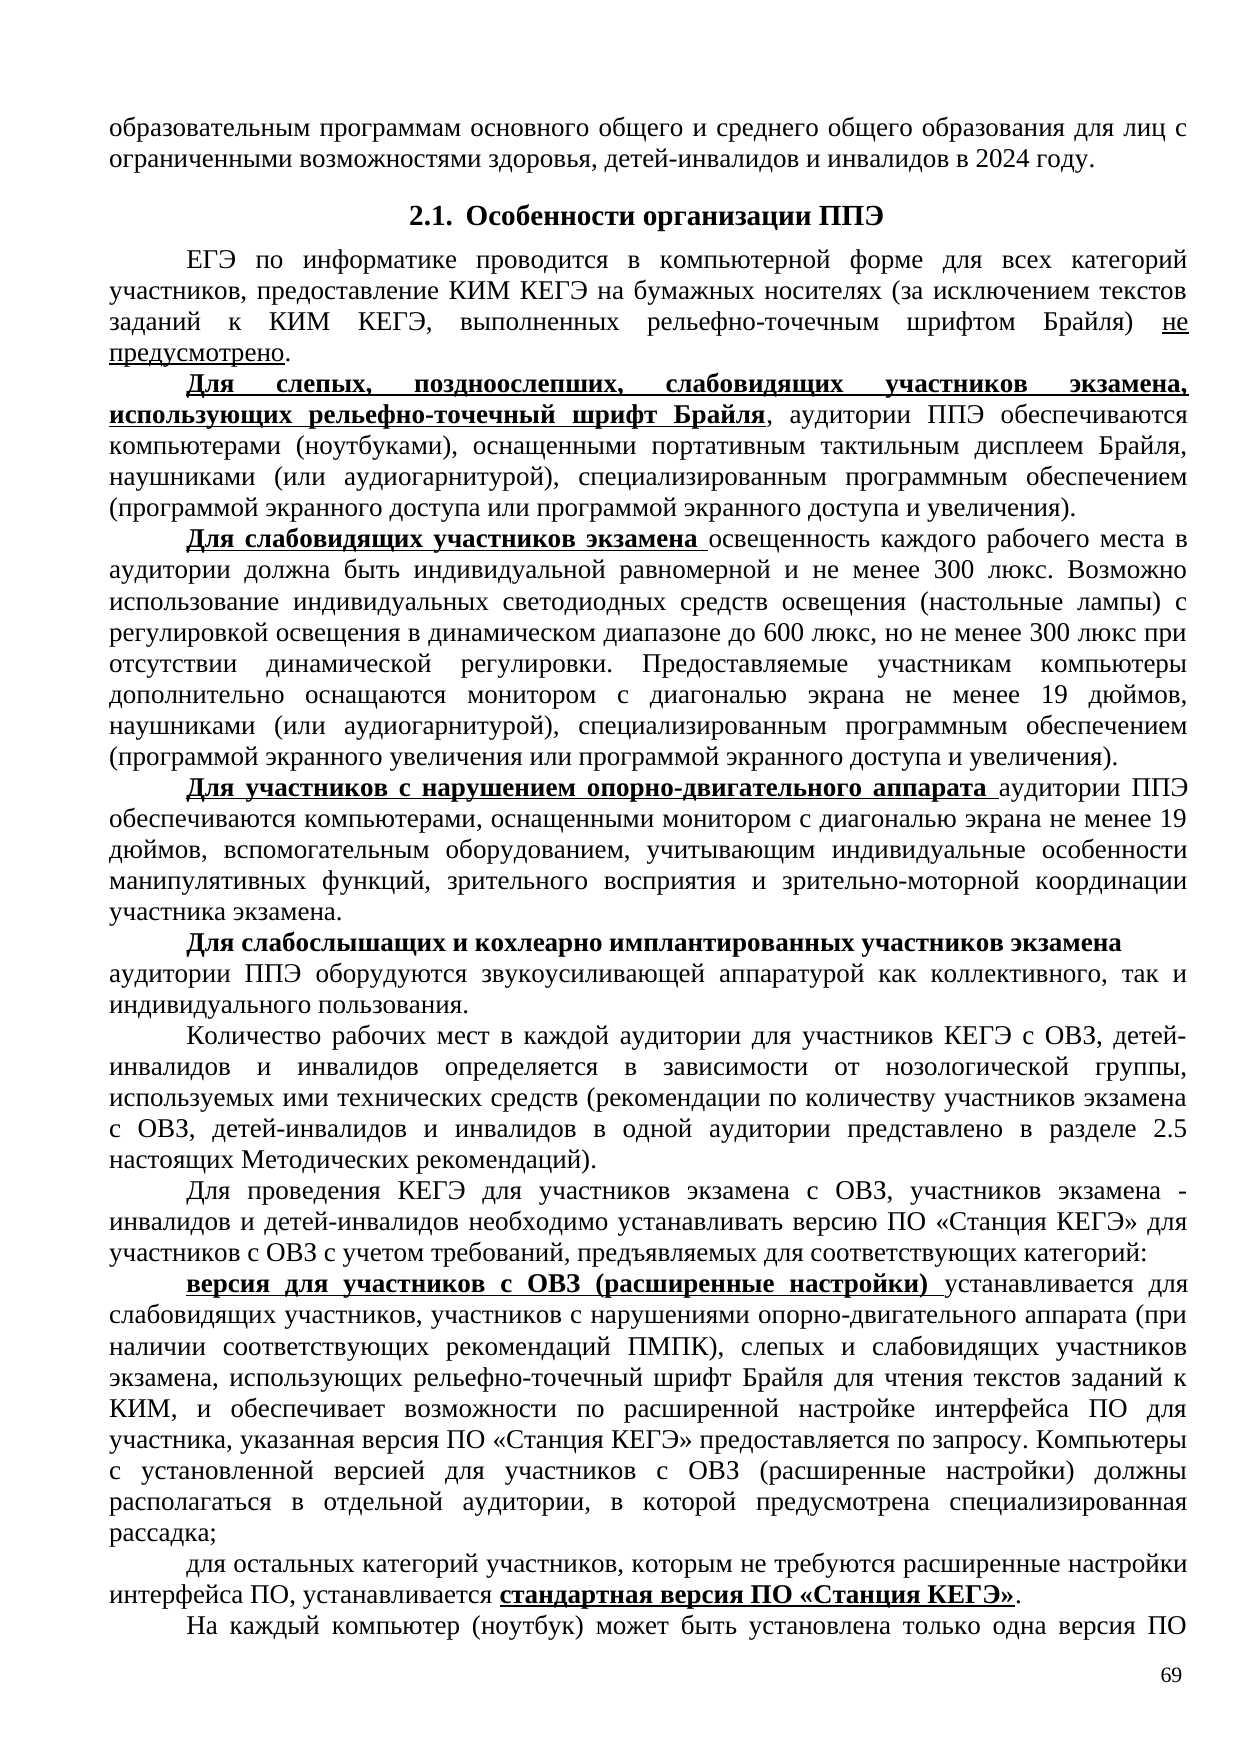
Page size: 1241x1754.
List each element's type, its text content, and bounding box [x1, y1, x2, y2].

text Для проведения КЕГЭ для участников экзамена с ОВЗ, участников экзамена - инвалидов и детей-инвалидов необходимо устанавливать версию ПО «Станция КЕГЭ» для участников с ОВЗ с учетом требований, предъявляемых для соответствующих категорий: [109, 1175, 1188, 1268]
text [109, 112, 1188, 174]
text Для слабовидящих участников экзамена освещенность каждого рабочего места в аудитории должна быть индивидуальной равномерной и не менее 300 люкс. Возможно использование индивидуальных светодиодных средств освещения (настольные лампы) с регулировкой освещения в динамическом диапазоне до 600 люкс, но не менее 300 люкс при отсутствии динамической регулировки. Предоставляемые участникам компьютеры дополнительно оснащаются монитором с диагональю экрана не менее 19 дюймов, наушниками (или аудиогарнитурой), специализированным программным обеспечением (программой экранного увеличения или программой экранного доступа и увеличения). [109, 523, 1188, 771]
text Количество рабочих мест в каждой аудитории для участников КЕГЭ с ОВЗ, детей- инвалидов и инвалидов определяется в зависимости от нозологической группы, используемых ими технических средств (рекомендации по количеству участников экзамена с ОВЗ, детей-инвалидов и инвалидов в одной аудитории представлено в разделе 2.5 настоящих Методических рекомендаций). [109, 1020, 1188, 1175]
text Для слепых, поздноослепших, слабовидящих участников экзамена, использующих рельефно-точечный шрифт Брайля, аудитории ППЭ обеспечиваются компьютерами (ноутбуками), оснащенными портативным тактильным дисплеем Брайля, наушниками (или аудиогарнитурой), специализированным программным обеспечением (программой экранного доступа или программой экранного доступа и увеличения). [109, 368, 1188, 523]
text Для слабослышащих и кохлеарно имплантированных участников экзамена [109, 927, 1188, 958]
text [109, 1609, 1188, 1641]
text версия для участников с ОВЗ (расширенные настройки) устанавливается для слабовидящих участников, участников с нарушениями опорно-двигательного аппарата (при наличии соответствующих рекомендаций ПМПК), слепых и слабовидящих участников экзамена, использующих рельефно-точечный шрифт Брайля для чтения текстов заданий к КИМ, и обеспечивает возможности по расширенной настройке интерфейса ПО для участника, указанная версия ПО «Станция КЕГЭ» предоставляется по запросу. Компьютеры с установленной версией для участников с ОВЗ (расширенные настройки) должны располагаться в отдельной аудитории, в которой предусмотрена специализированная рассадка; [109, 1268, 1188, 1547]
text Для участников с нарушением опорно-двигательного аппарата аудитории ППЭ обеспечиваются компьютерами, оснащенными монитором с диагональю экрана не менее 19 дюймов, вспомогательным оборудованием, учитывающим индивидуальные особенности манипулятивных функций, зрительного восприятия и зрительно-моторной координации участника экзамена. [109, 771, 1188, 927]
text аудитории ППЭ оборудуются звукоусиливающей аппаратурой как коллективного, так и индивидуального пользования. [109, 958, 1188, 1020]
list Особенности организации ППЭ [409, 200, 1188, 232]
text ЕГЭ по информатике проводится в компьютерной форме для всех категорий участников, предоставление КИМ КЕГЭ на бумажных носителях (за исключением текстов заданий к КИМ КЕГЭ, выполненных рельефно-точечным шрифтом Брайля) не предусмотрено. [109, 244, 1188, 368]
text для остальных категорий участников, которым не требуются расширенные настройки интерфейса ПО, устанавливается стандартная версия ПО «Станция КЕГЭ». [109, 1547, 1188, 1609]
